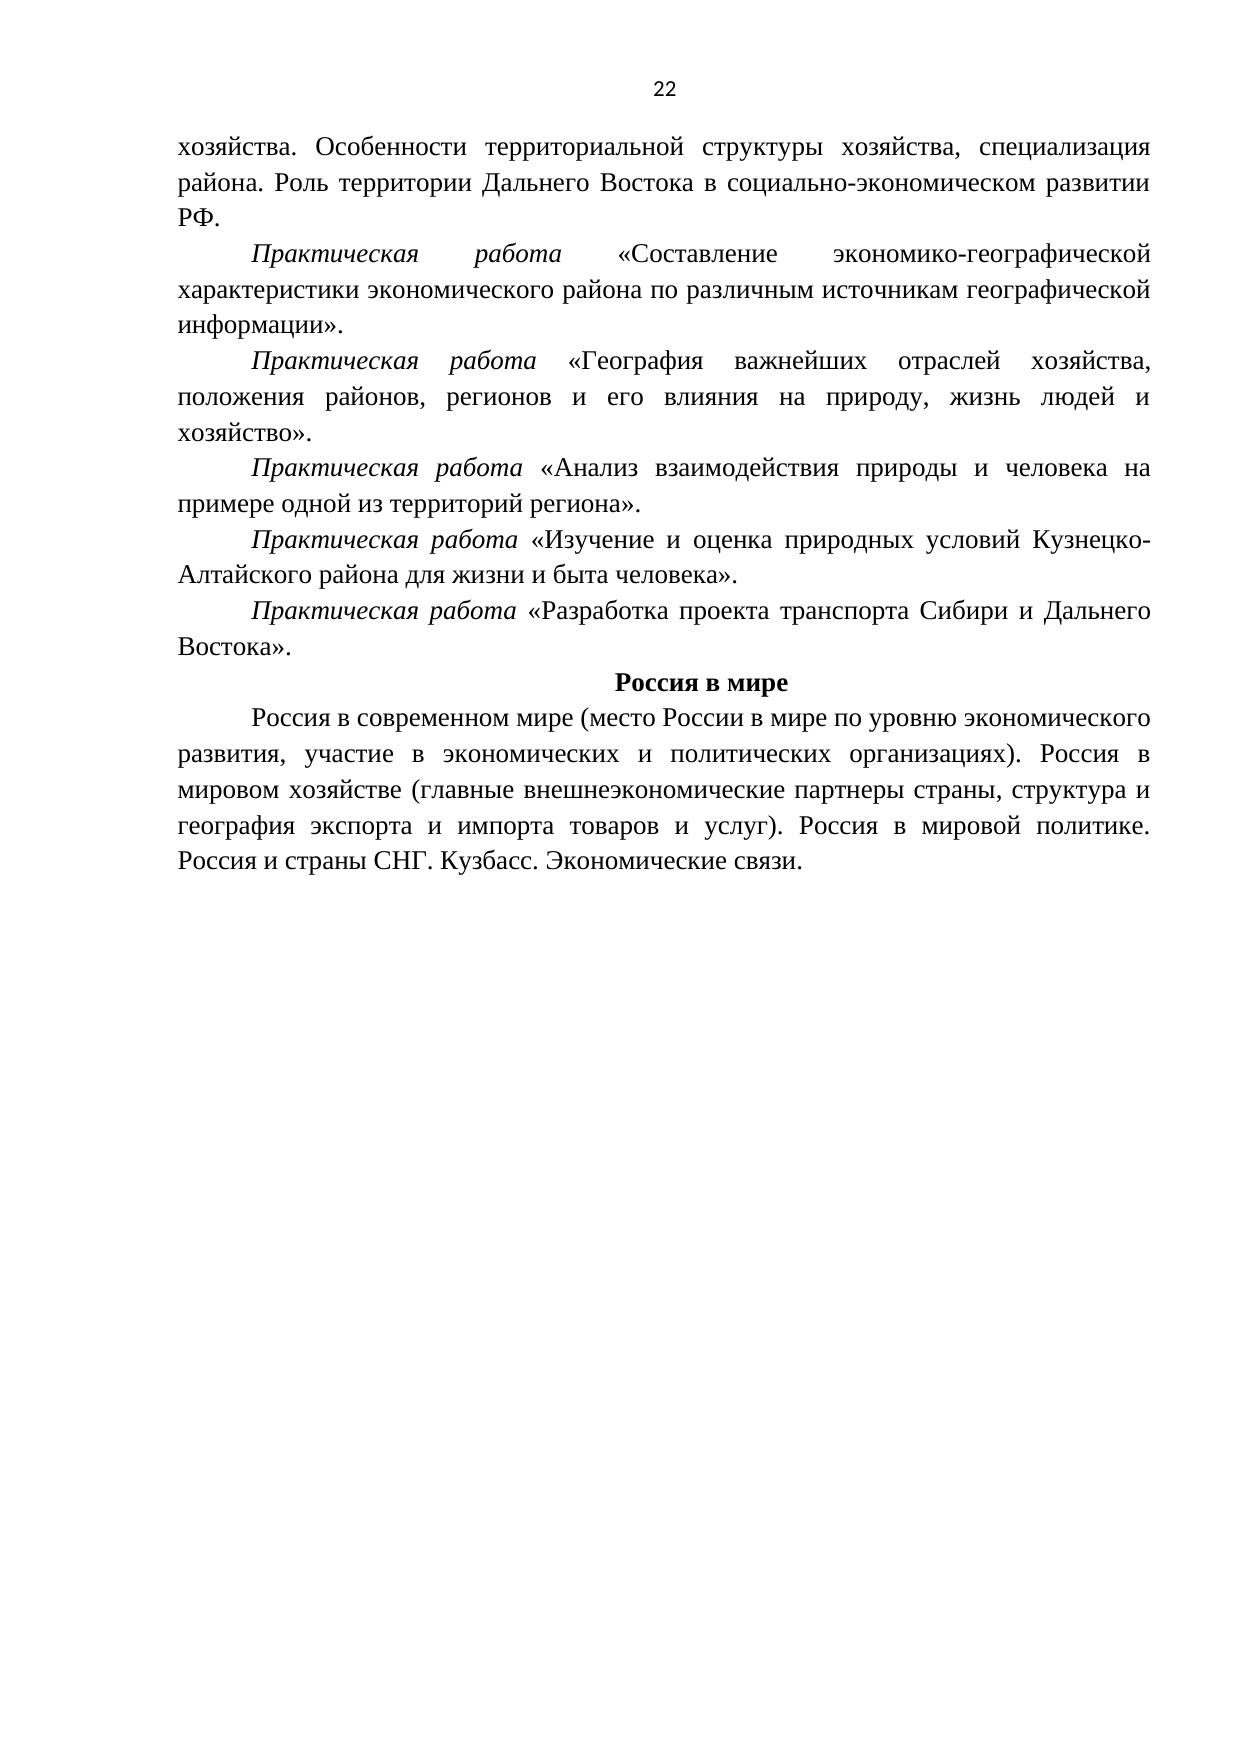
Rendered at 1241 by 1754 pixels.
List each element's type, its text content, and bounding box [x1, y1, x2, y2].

text Практическая работа «Анализ взаимодействия природы и человека на примере одной из территорий региона». [177, 451, 1152, 518]
text Практическая работа «Составление экономико-географической характеристики экономического района по различным источникам географической информации». [177, 237, 1152, 340]
text Практическая работа «География важнейших отраслей хозяйства, положения районов, регионов и его влияния на природу, жизнь людей и хозяйство». [177, 344, 1152, 447]
text Практическая работа «Разработка проекта транспорта Сибири и Дальнего Востока». [177, 594, 1152, 661]
text Практическая работа «Изучение и оценка природных условий Кузнецко-Алтайского района для жизни и быта человека». [177, 523, 1152, 590]
text Россия в современном мире (место России в мире по уровню экономического развития, участие в экономических и политических организациях). Россия в мировом хозяйстве (главные внешнеэкономические партнеры страны, структура и география экспорта и импорта товаров и услуг). Россия в мировой политике. Россия и страны СНГ. Кузбасс. Экономические связи. [177, 702, 1152, 876]
text Россия в мире [177, 666, 1152, 697]
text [177, 130, 1152, 232]
